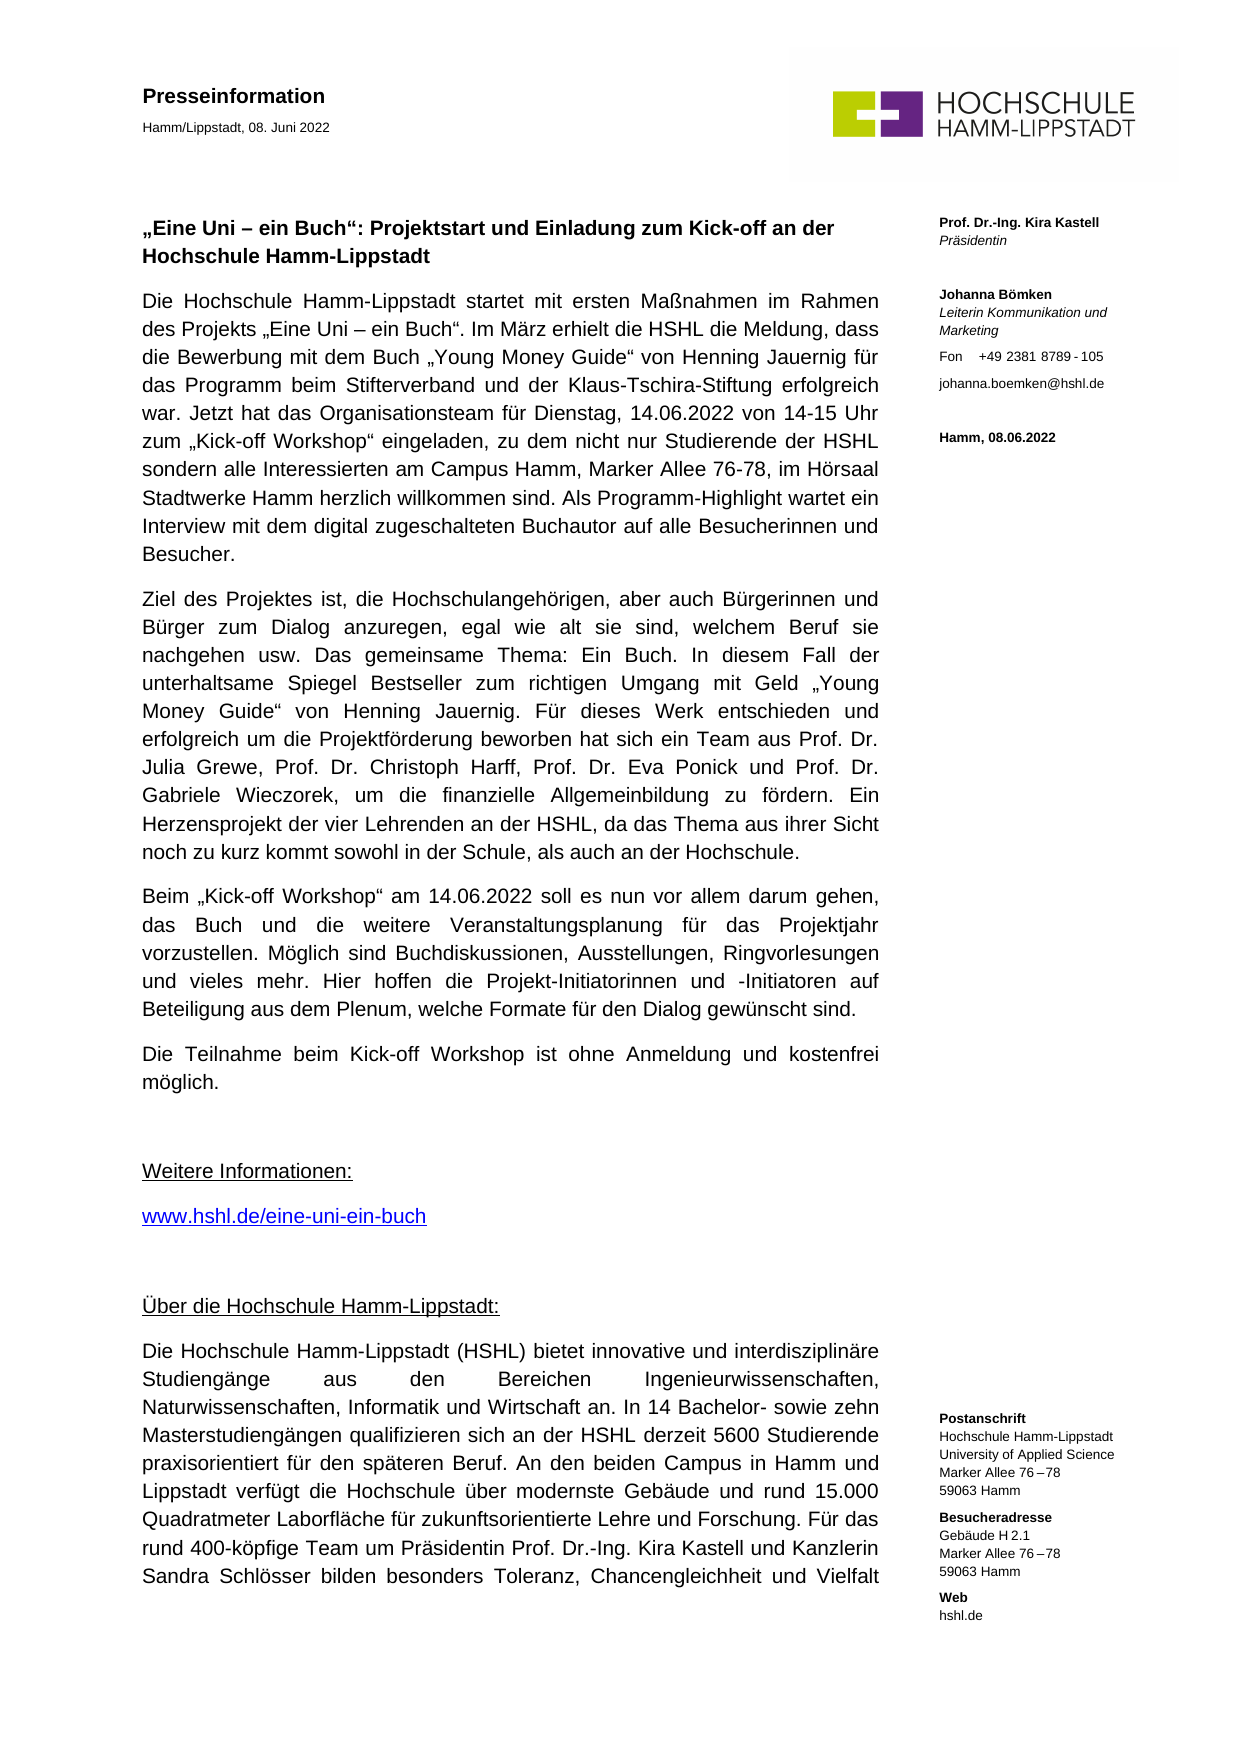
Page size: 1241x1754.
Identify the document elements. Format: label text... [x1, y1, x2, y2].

text Die Teilnahme beim Kick-off Workshop ist ohne Anmeldung und kostenfrei möglich. [142, 1039, 880, 1095]
text Weitere Informationen: [142, 1156, 880, 1184]
text Beim „Kick-off Workshop“ am 14.06.2022 soll es nun vor allem darum gehen, das Buch und die weitere Veranstaltungsplanung für das Projektjahr vorzustellen. Möglich sind Buchdiskussionen, Ausstellungen, Ringvorlesungen und vieles mehr. Hier hoffen die Projekt-Initiatorinnen und -Initiatoren auf Beteiligung aus dem Plenum, welche Formate für den Dialog gewünscht sind. [142, 881, 880, 1022]
text „Eine Uni – ein Buch“: Projektstart und Einladung zum Kick-off an der Hochschule Hamm-Lippstadt [142, 213, 880, 269]
text Die Hochschule Hamm-Lippstadt startet mit ersten Maßnahmen im Rahmen des Projekts „Eine Uni – ein Buch“. Im März erhielt die HSHL die Meldung, dass die Bewerbung mit dem Buch „Young Money Guide“ von Henning Jauernig für das Programm beim Stifterverband und der Klaus-Tschira-Stiftung erfolgreich war. Jetzt hat das Organisationsteam für Dienstag, 14.06.2022 von 14-15 Uhr zum „Kick-off Workshop“ eingeladen, zu dem nicht nur Studierende der HSHL sondern alle Interessierten am Campus Hamm, Marker Allee 76-78, im Hörsaal Stadtwerke Hamm herzlich willkommen sind. Als Programm-Highlight wartet ein Interview mit dem digital zugeschalteten Buchautor auf alle Besucherinnen und Besucher. [142, 286, 880, 567]
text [142, 1336, 880, 1589]
text Über die Hochschule Hamm-Lippstadt: [142, 1291, 880, 1319]
picture [788, 47, 1180, 182]
text Ziel des Projektes ist, die Hochschulangehörigen, aber auch Bürgerinnen und Bürger zum Dialog anzuregen, egal wie alt sie sind, welchem Beruf sie nachgehen usw. Das gemeinsame Thema: Ein Buch. In diesem Fall der unterhaltsame Spiegel Bestseller zum richtigen Umgang mit Geld „Young Money Guide“ von Henning Jauernig. Für dieses Werk entschieden und erfolgreich um die Projektförderung beworben hat sich ein Team aus Prof. Dr. Julia Grewe, Prof. Dr. Christoph Harff, Prof. Dr. Eva Ponick und Prof. Dr. Gabriele Wieczorek, um die finanzielle Allgemeinbildung zu fördern. Ein Herzensprojekt der vier Lehrenden an der HSHL, da das Thema aus ihrer Sicht noch zu kurz kommt sowohl in der Schule, als auch an der Hochschule. [142, 583, 880, 865]
text www.hshl.de/eine-uni-ein-buch [142, 1201, 880, 1229]
